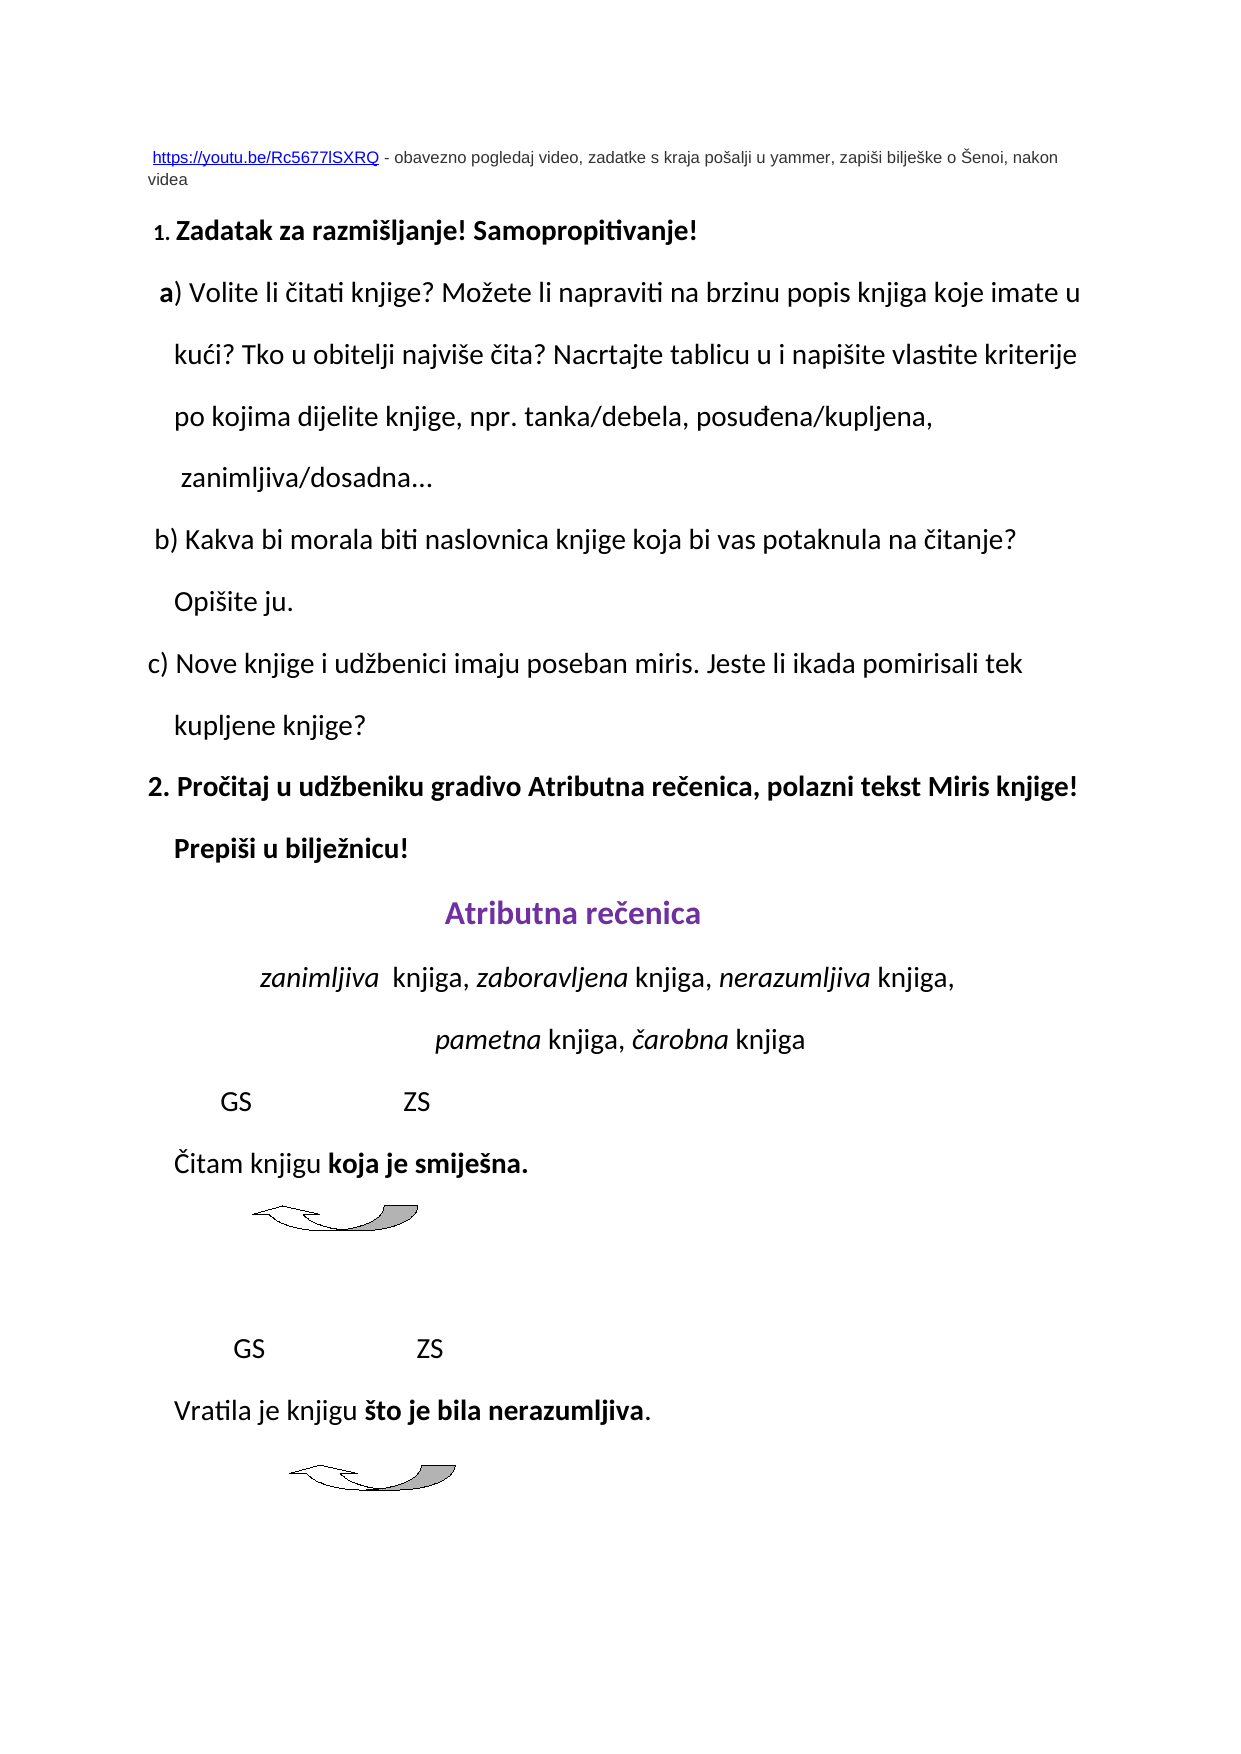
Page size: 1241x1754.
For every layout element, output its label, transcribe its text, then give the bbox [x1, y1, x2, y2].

text po kojima dijelite knjige, npr. tanka/debela, posuđena/kupljena, [148, 398, 1093, 433]
text kupljene knjige? [148, 707, 1093, 742]
text Čitam knjigu koja je smiješna. [148, 1145, 1093, 1180]
text c) Nove knjige i udžbenici imaju poseban miris. Jeste li ikada pomirisali tek [148, 645, 1093, 680]
text Opišite ju. [148, 583, 1093, 619]
text zanimljiva knjiga, zaboravljena knjiga, nerazumljiva knjiga, [148, 959, 1093, 995]
text b) Kakva bi morala biti naslovnica knjige koja bi vas potaknula na čitanje? [148, 521, 1093, 557]
text 1. Zadatak za razmišljanje! Samopropitivanje! [148, 212, 1093, 248]
text GS ZS [148, 1083, 1093, 1119]
text kući? Tko u obitelji najviše čita? Nacrtajte tablicu u i napišite vlastite kriterije [148, 336, 1093, 372]
text zanimljiva/dosadna... [148, 459, 1093, 495]
text Vratila je knjigu što je bila nerazumljiva. [148, 1392, 1093, 1427]
text Prepiši u bilježnicu! [148, 830, 1093, 866]
text 2. Pročitaj u udžbeniku gradivo Atributna rečenica, polazni tekst Miris knjige! [148, 768, 1093, 804]
text Atributna rečenica [148, 892, 1093, 933]
text a) Volite li čitati knjige? Možete li napraviti na brzinu popis knjiga koje imate u [148, 274, 1093, 310]
text GS ZS [148, 1330, 1093, 1366]
text https://youtu.be/Rc5677lSXRQ - obavezno pogledaj video, zadatke s kraja pošalji u yammer, zapiši bilješke o Šenoi, nakon videa [148, 148, 1093, 189]
text pametna knjiga, čarobna knjiga [148, 1021, 1093, 1057]
